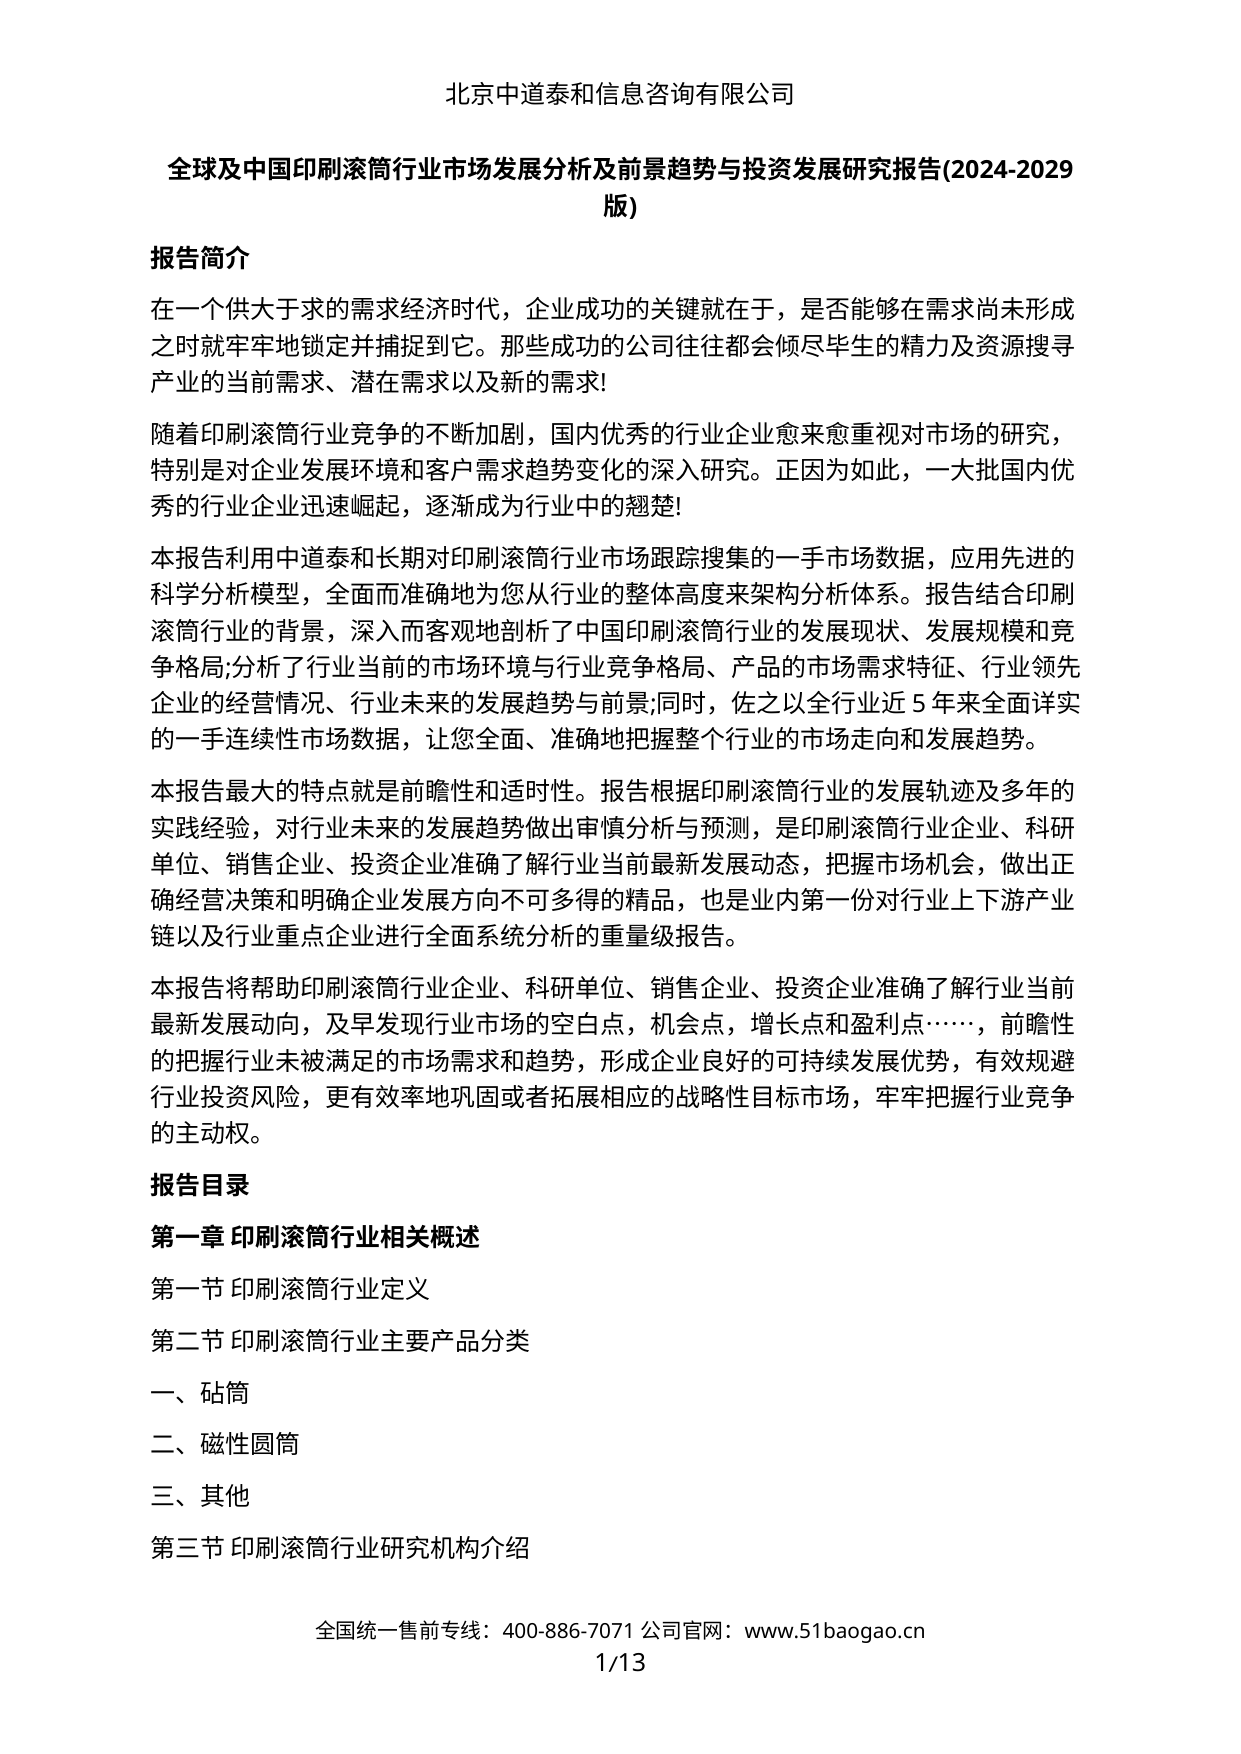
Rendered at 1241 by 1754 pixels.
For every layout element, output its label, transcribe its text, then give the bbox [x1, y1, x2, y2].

text 第三节 印刷滚筒行业研究机构介绍 [150, 1529, 1090, 1565]
text 本报告将帮助印刷滚筒行业企业、科研单位、销售企业、投资企业准确了解行业当前最新发展动向，及早发现行业市场的空白点，机会点，增长点和盈利点……，前瞻性的把握行业未被满足的市场需求和趋势，形成企业良好的可持续发展优势，有效规避行业投资风险，更有效率地巩固或者拓展相应的战略性目标市场，牢牢把握行业竞争的主动权。 [150, 969, 1090, 1150]
text 第二节 印刷滚筒行业主要产品分类 [150, 1321, 1090, 1357]
text 在一个供大于求的需求经济时代，企业成功的关键就在于，是否能够在需求尚未形成之时就牢牢地锁定并捕捉到它。那些成功的公司往往都会倾尽毕生的精力及资源搜寻产业的当前需求、潜在需求以及新的需求! [150, 290, 1090, 399]
text 报告目录 [150, 1166, 1090, 1202]
text 全球及中国印刷滚筒行业市场发展分析及前景趋势与投资发展研究报告(2024-2029版) [150, 150, 1090, 222]
text 二、磁性圆筒 [150, 1425, 1090, 1461]
text 第一章 印刷滚筒行业相关概述 [150, 1217, 1090, 1254]
text 本报告最大的特点就是前瞻性和适时性。报告根据印刷滚筒行业的发展轨迹及多年的实践经验，对行业未来的发展趋势做出审慎分析与预测，是印刷滚筒行业企业、科研单位、销售企业、投资企业准确了解行业当前最新发展动态，把握市场机会，做出正确经营决策和明确企业发展方向不可多得的精品，也是业内第一份对行业上下游产业链以及行业重点企业进行全面系统分析的重量级报告。 [150, 772, 1090, 953]
text 本报告利用中道泰和长期对印刷滚筒行业市场跟踪搜集的一手市场数据，应用先进的科学分析模型，全面而准确地为您从行业的整体高度来架构分析体系。报告结合印刷滚筒行业的背景，深入而客观地剖析了中国印刷滚筒行业的发展现状、发展规模和竞争格局;分析了行业当前的市场环境与行业竞争格局、产品的市场需求特征、行业领先企业的经营情况、行业未来的发展趋势与前景;同时，佐之以全行业近5年来全面详实的一手连续性市场数据，让您全面、准确地把握整个行业的市场走向和发展趋势。 [150, 539, 1090, 756]
text 随着印刷滚筒行业竞争的不断加剧，国内优秀的行业企业愈来愈重视对市场的研究，特别是对企业发展环境和客户需求趋势变化的深入研究。正因为如此，一大批国内优秀的行业企业迅速崛起，逐渐成为行业中的翘楚! [150, 414, 1090, 523]
text 一、砧筒 [150, 1373, 1090, 1409]
text 第一节 印刷滚筒行业定义 [150, 1269, 1090, 1306]
text 报告简介 [150, 238, 1090, 274]
text 三、其他 [150, 1477, 1090, 1513]
